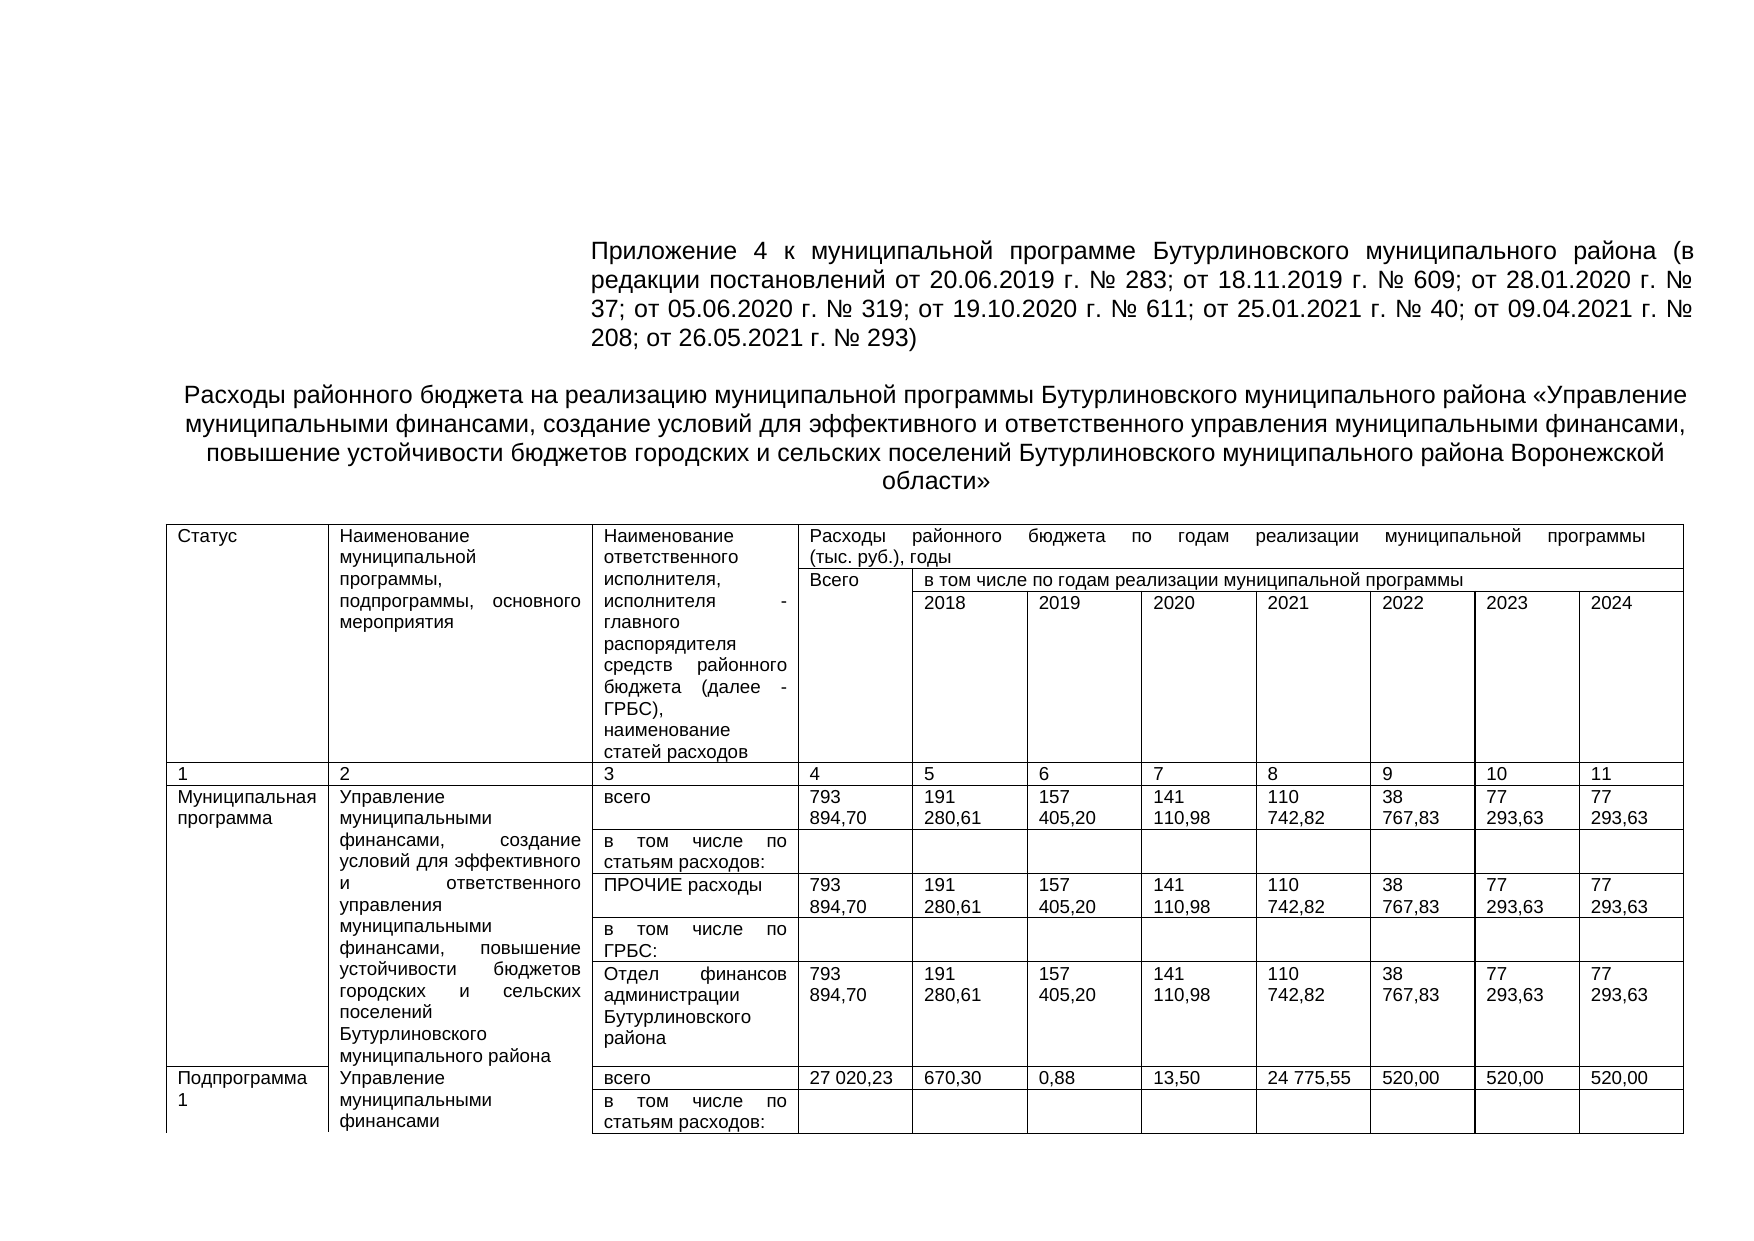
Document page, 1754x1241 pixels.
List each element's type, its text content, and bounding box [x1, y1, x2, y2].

table_cell 2024 [1580, 592, 1683, 762]
table_cell 191 280,61 [913, 786, 1027, 829]
table_cell [1142, 1090, 1256, 1133]
table_cell 141 110,98 [1142, 874, 1256, 917]
table_cell 520,00 [1476, 1067, 1579, 1088]
table_cell 191 280,61 [913, 962, 1027, 1066]
table_cell 6 [1028, 763, 1141, 784]
table_cell 8 [1257, 763, 1370, 784]
table_cell 157 405,20 [1028, 786, 1141, 829]
table_header Статус [167, 525, 328, 762]
table_cell [1142, 830, 1256, 873]
table_cell [1371, 830, 1474, 873]
table_cell 157 405,20 [1028, 874, 1141, 917]
table_cell 9 [1371, 763, 1474, 784]
table_cell [913, 918, 1027, 961]
table_header Расходы районного бюджета по годам реализации муниципальной программы (тыс. руб.), годы [799, 525, 1683, 568]
table_cell [1580, 918, 1683, 961]
table_cell 2021 [1257, 592, 1370, 762]
table_cell [1580, 1090, 1683, 1133]
table_cell в том числе по годам реализации муниципальной программы [913, 569, 1683, 591]
table_cell 27 020,23 [799, 1067, 912, 1088]
table_cell [1257, 830, 1370, 873]
table_cell 191 280,61 [913, 874, 1027, 917]
table_cell [1580, 830, 1683, 873]
table_cell [1476, 1090, 1579, 1133]
table_cell 38 767,83 [1371, 874, 1474, 917]
table_cell [1028, 1090, 1141, 1133]
table_cell 13,50 [1142, 1067, 1256, 1088]
table_header Наименование ответственного исполнителя, исполнителя - главного распорядителя средств районного бюджета (далее - ГРБС), наименование статей расходов [593, 525, 798, 762]
table_cell 0,88 [1028, 1067, 1141, 1088]
table_cell [913, 1090, 1027, 1133]
table_cell 2022 [1371, 592, 1474, 762]
table_cell [1257, 918, 1370, 961]
table_cell [1371, 1090, 1474, 1133]
table_cell [1476, 918, 1579, 961]
table_cell 110 742,82 [1257, 874, 1370, 917]
table_cell 77 293,63 [1580, 786, 1683, 829]
table_cell [1257, 1090, 1370, 1133]
table_cell 1 [167, 763, 328, 784]
table_cell [1028, 918, 1141, 961]
table_cell 3 [593, 763, 798, 784]
table_cell 77 293,63 [1476, 786, 1579, 829]
table_cell в том числе по статьям расходов: [593, 1090, 798, 1133]
table_cell Подпрограмма 1 [167, 1067, 328, 1133]
table_cell в том числе по статьям расходов: [593, 830, 798, 873]
table_cell [799, 918, 912, 961]
table_cell 2020 [1142, 592, 1256, 762]
table_cell всего [593, 786, 798, 829]
table_cell 77 293,63 [1580, 874, 1683, 917]
table_cell 77 293,63 [1580, 962, 1683, 1066]
table_cell 11 [1580, 763, 1683, 784]
table_cell Муниципальная программа [167, 786, 328, 1066]
table_cell [799, 830, 912, 873]
table_cell ПРОЧИЕ расходы [593, 874, 798, 917]
table_cell всего [593, 1067, 798, 1088]
table_cell 24 775,55 [1257, 1067, 1370, 1088]
table_cell 7 [1142, 763, 1256, 784]
table_cell Управление муниципальными финансами, создание условий для эффективного и ответственного управления муниципальными финансами, повышение устойчивости бюджетов городских и сельских поселений Бутурлиновского муниципального района [329, 786, 592, 1066]
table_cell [593, 962, 798, 1066]
text Расходы районного бюджета на реализацию муниципальной программы Бутурлиновского муниципального района «Управление муниципальными финансами, создание условий для эффективного и ответственного управления муниципальными финансами, повышение устойчивости бюджетов городских и сельских поселений Бутурлиновского муниципального района Воронежской области» [177, 380, 1695, 495]
table_cell [799, 1090, 912, 1133]
table_cell [1028, 830, 1141, 873]
table_cell [913, 830, 1027, 873]
table_cell в том числе по ГРБС: [593, 918, 798, 961]
table_cell 793 894,70 [799, 874, 912, 917]
table_cell [1371, 918, 1474, 961]
table_cell 110 742,82 [1257, 786, 1370, 829]
table_cell 2023 [1476, 592, 1579, 762]
table_cell 77 293,63 [1476, 962, 1579, 1066]
table_cell 2019 [1028, 592, 1141, 762]
table_cell 793 894,70 [799, 962, 912, 1066]
table_cell 4 [799, 763, 912, 784]
table_cell 38 767,83 [1371, 786, 1474, 829]
table_cell 5 [913, 763, 1027, 784]
table_cell [1476, 830, 1579, 873]
table_cell 110 742,82 [1257, 962, 1370, 1066]
table_cell Управление муниципальными финансами [328, 1066, 592, 1133]
table_cell 38 767,83 [1371, 962, 1474, 1066]
table_cell 520,00 [1580, 1067, 1683, 1088]
table_cell 77 293,63 [1476, 874, 1579, 917]
table_cell 793 894,70 [799, 786, 912, 829]
table_header Наименование муниципальной программы, подпрограммы, основного мероприятия [329, 525, 592, 762]
table_cell 141 110,98 [1142, 962, 1256, 1066]
table_cell 670,30 [913, 1067, 1027, 1088]
table_cell 157 405,20 [1028, 962, 1141, 1066]
table_cell 10 [1476, 763, 1579, 784]
table_cell 141 110,98 [1142, 786, 1256, 829]
table_cell 520,00 [1371, 1067, 1474, 1088]
table_cell 2018 [913, 592, 1027, 762]
table_cell 2 [329, 763, 592, 784]
text Приложение 4 к муниципальной программе Бутурлиновского муниципального района (в редакции постановлений от 20.06.2019 г. № 283; от 18.11.2019 г. № 609; от 28.01.2020 г. № 37; от 05.06.2020 г. № 319; от 19.10.2020 г. № 611; от 25.01.2021 г. № 40; от 09.04.2021 г. № 208; от 26.05.2021 г. № 293) [591, 236, 1695, 351]
table_cell [1142, 918, 1256, 961]
table_cell Всего [799, 569, 912, 762]
